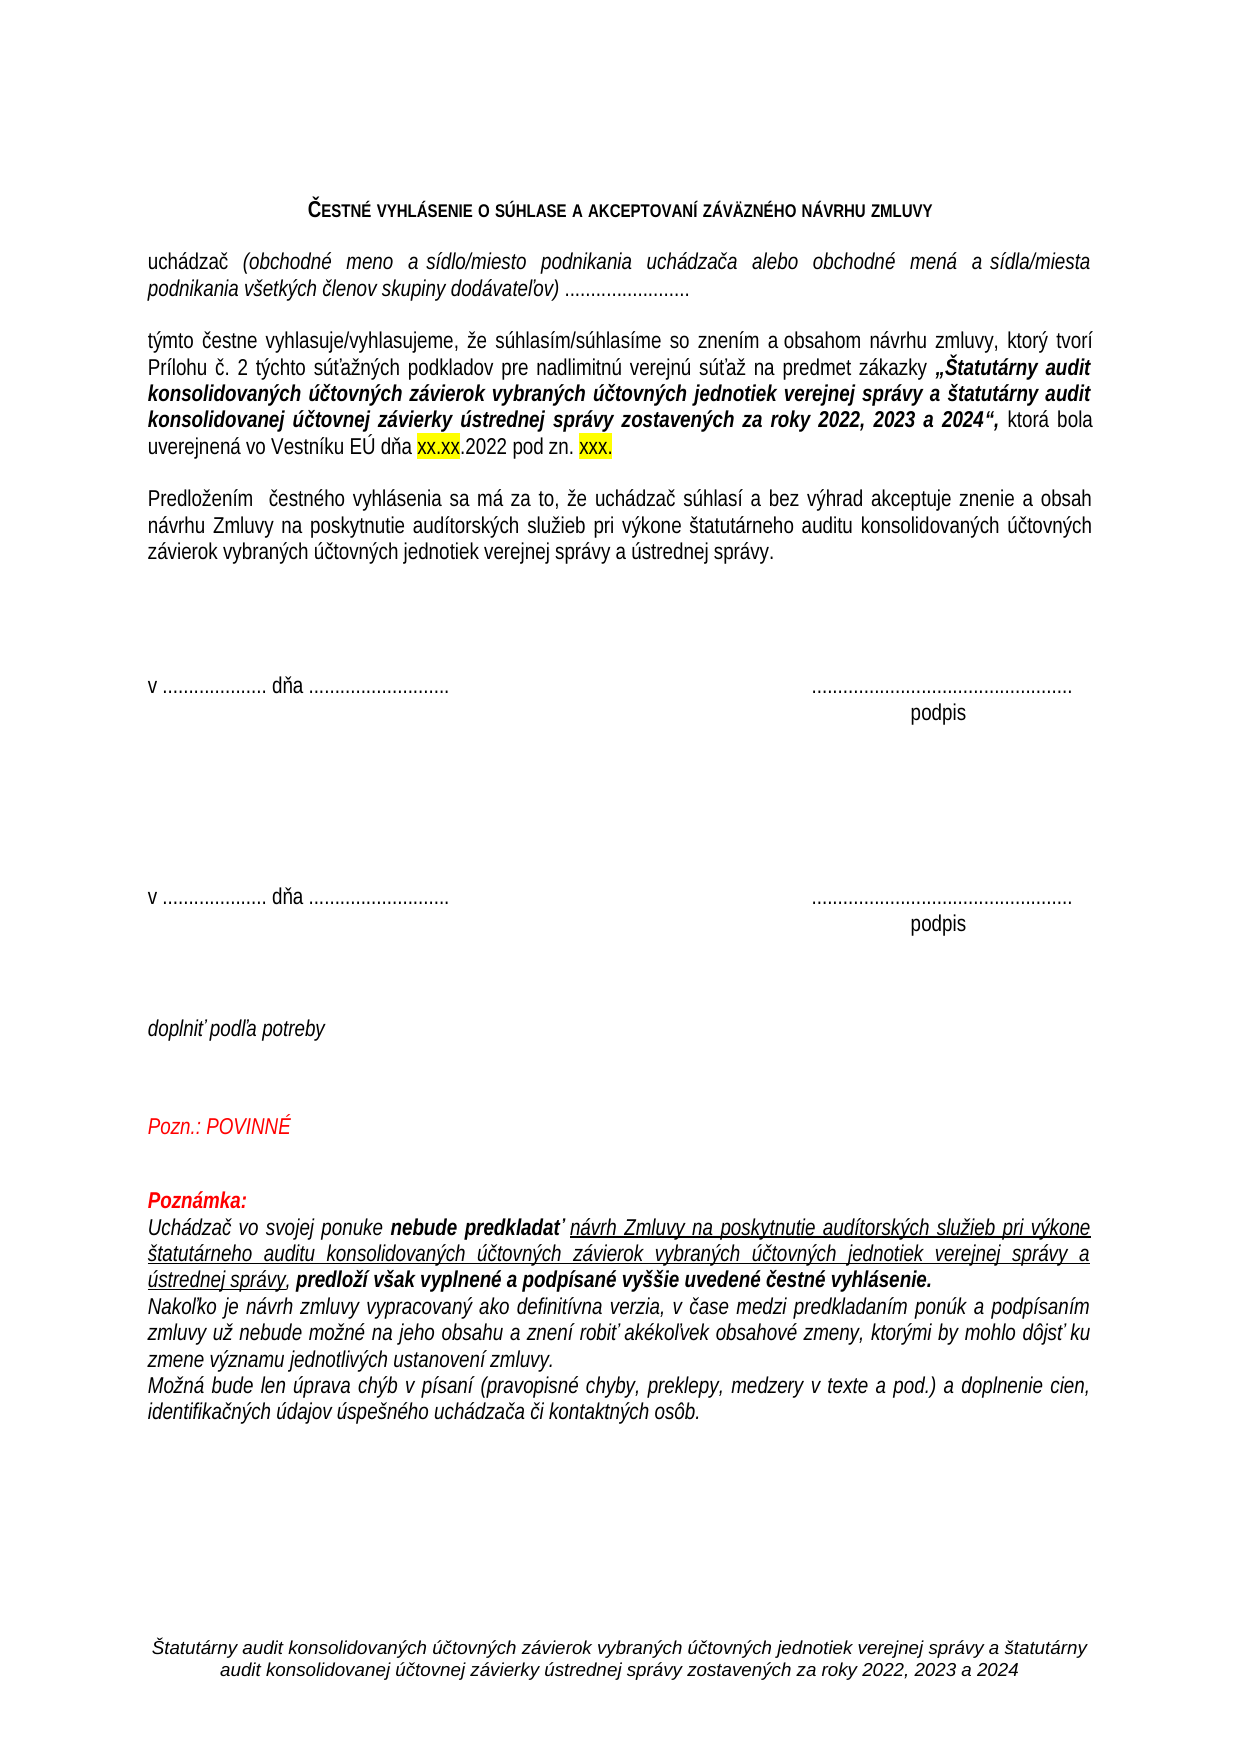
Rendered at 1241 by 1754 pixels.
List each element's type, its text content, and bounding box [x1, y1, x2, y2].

text uchádzač (obchodné meno a sídlo/miesto podnikania uchádzača alebo obchodné mená a sídla/miesta podnikania všetkých členov skupiny dodávateľov) ........................ [148, 248, 1093, 301]
text podpis [148, 909, 1093, 936]
text Poznámka: [148, 1187, 1093, 1214]
text v .................... dňa ........................... .................................................. [148, 883, 1093, 909]
text v .................... dňa ........................... .................................................. [148, 672, 1093, 699]
text doplniť podľa potreby [148, 1015, 1093, 1041]
text Možná bude len úprava chýb v písaní (pravopisné chyby, preklepy, medzery v texte a pod.) a doplnenie cien, identifikačných údajov úspešného uchádzača či kontaktných osôb. [148, 1372, 1093, 1424]
text Nakoľko je návrh zmluvy vypracovaný ako definitívna verzia, v čase medzi predkladaním ponúk a podpísaním zmluvy už nebude možné na jeho obsahu a znení robiť akékoľvek obsahové zmeny, ktorými by mohlo dôjsť ku zmene významu jednotlivých ustanovení zmluvy. [148, 1293, 1093, 1372]
text Uchádzač vo svojej ponuke nebude predkladať návrh Zmluvy na poskytnutie audítorských služieb pri výkone štatutárneho auditu konsolidovaných účtovných závierok vybraných účtovných jednotiek verejnej správy a ústrednej správy, predloží však vyplnené a podpísané vyššie uvedené čestné vyhlásenie. [148, 1214, 1093, 1293]
text podpis [148, 699, 1093, 725]
text týmto čestne vyhlasuje/vyhlasujeme, že súhlasím/súhlasíme so znením a obsahom návrhu zmluvy, ktorý tvorí Prílohu č. 2 týchto súťažných podkladov pre nadlimitnú verejnú súťaž na predmet zákazky „Štatutárny audit konsolidovaných účtovných závierok vybraných účtovných jednotiek verejnej správy a štatutárny audit konsolidovanej účtovnej závierky ústrednej správy zostavených za roky 2022, 2023 a 2024“, ktorá bola uverejnená vo Vestníku EÚ dňa xx.xx.2022 pod zn. xxx. [148, 327, 1093, 459]
text Predložením čestného vyhlásenia sa má za to, že uchádzač súhlasí a bez výhrad akceptuje znenie a obsah návrhu Zmluvy na poskytnutie audítorských služieb pri výkone štatutárneho auditu konsolidovaných účtovných závierok vybraných účtovných jednotiek verejnej správy a ústrednej správy. [148, 485, 1093, 564]
text Čestné vyhlásenie o súhlase a akceptovaní záväzného návrhu zmluvy [148, 196, 1093, 222]
text Pozn.: POVINNÉ [148, 1113, 1093, 1139]
